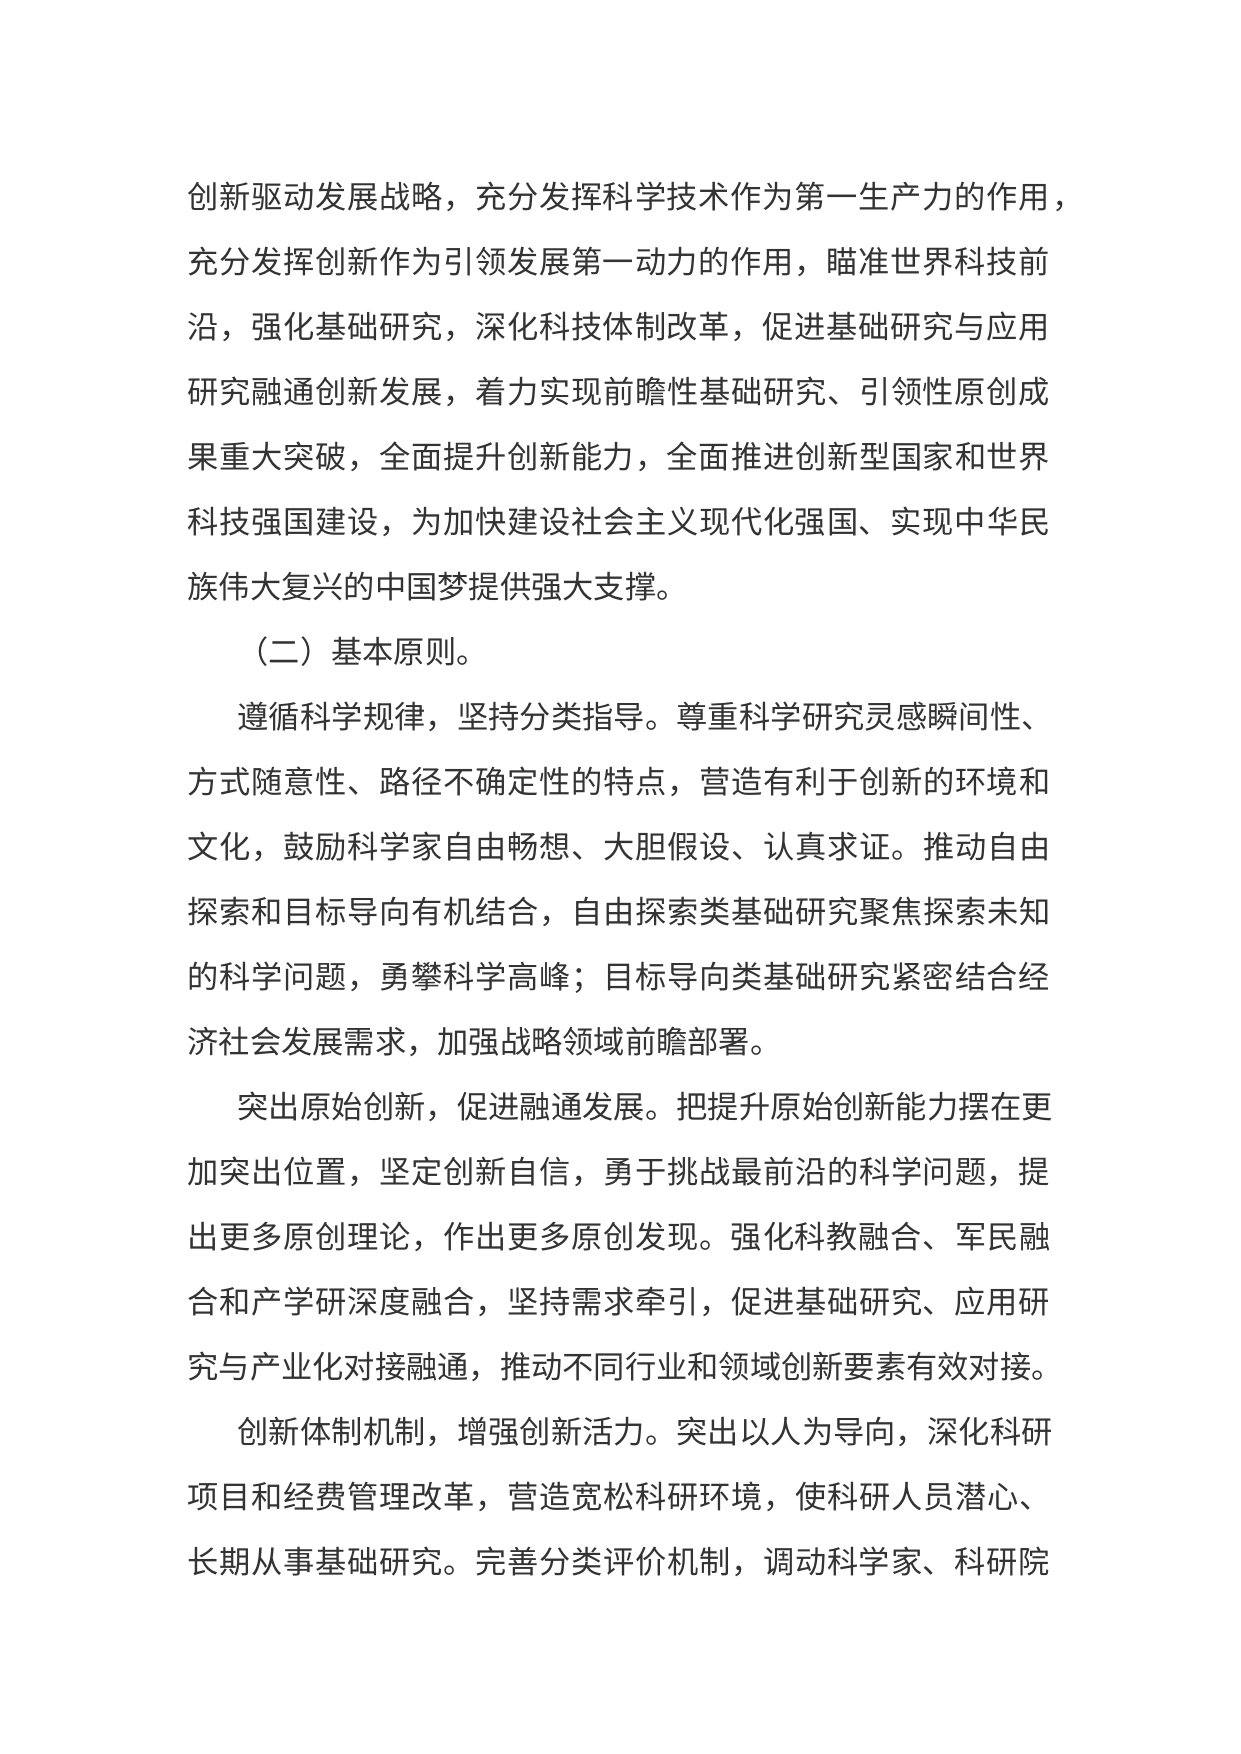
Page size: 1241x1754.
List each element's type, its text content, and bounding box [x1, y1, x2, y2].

text 遵循科学规律，坚持分类指导。尊重科学研究灵感瞬间性、方式随意性、路径不确定性的特点，营造有利于创新的环境和文化，鼓励科学家自由畅想、大胆假设、认真求证。推动自由探索和目标导向有机结合，自由探索类基础研究聚焦探索未知的科学问题，勇攀科学高峰；目标导向类基础研究紧密结合经济社会发展需求，加强战略领域前瞻部署。 [187, 682, 1053, 1072]
text （二）基本原则。 [187, 617, 1053, 682]
text 突出原始创新，促进融通发展。把提升原始创新能力摆在更加突出位置，坚定创新自信，勇于挑战最前沿的科学问题，提出更多原创理论，作出更多原创发现。强化科教融合、军民融合和产学研深度融合，坚持需求牵引，促进基础研究、应用研究与产业化对接融通，推动不同行业和领域创新要素有效对接。 [187, 1072, 1053, 1397]
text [187, 162, 1053, 617]
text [187, 1397, 1053, 1592]
